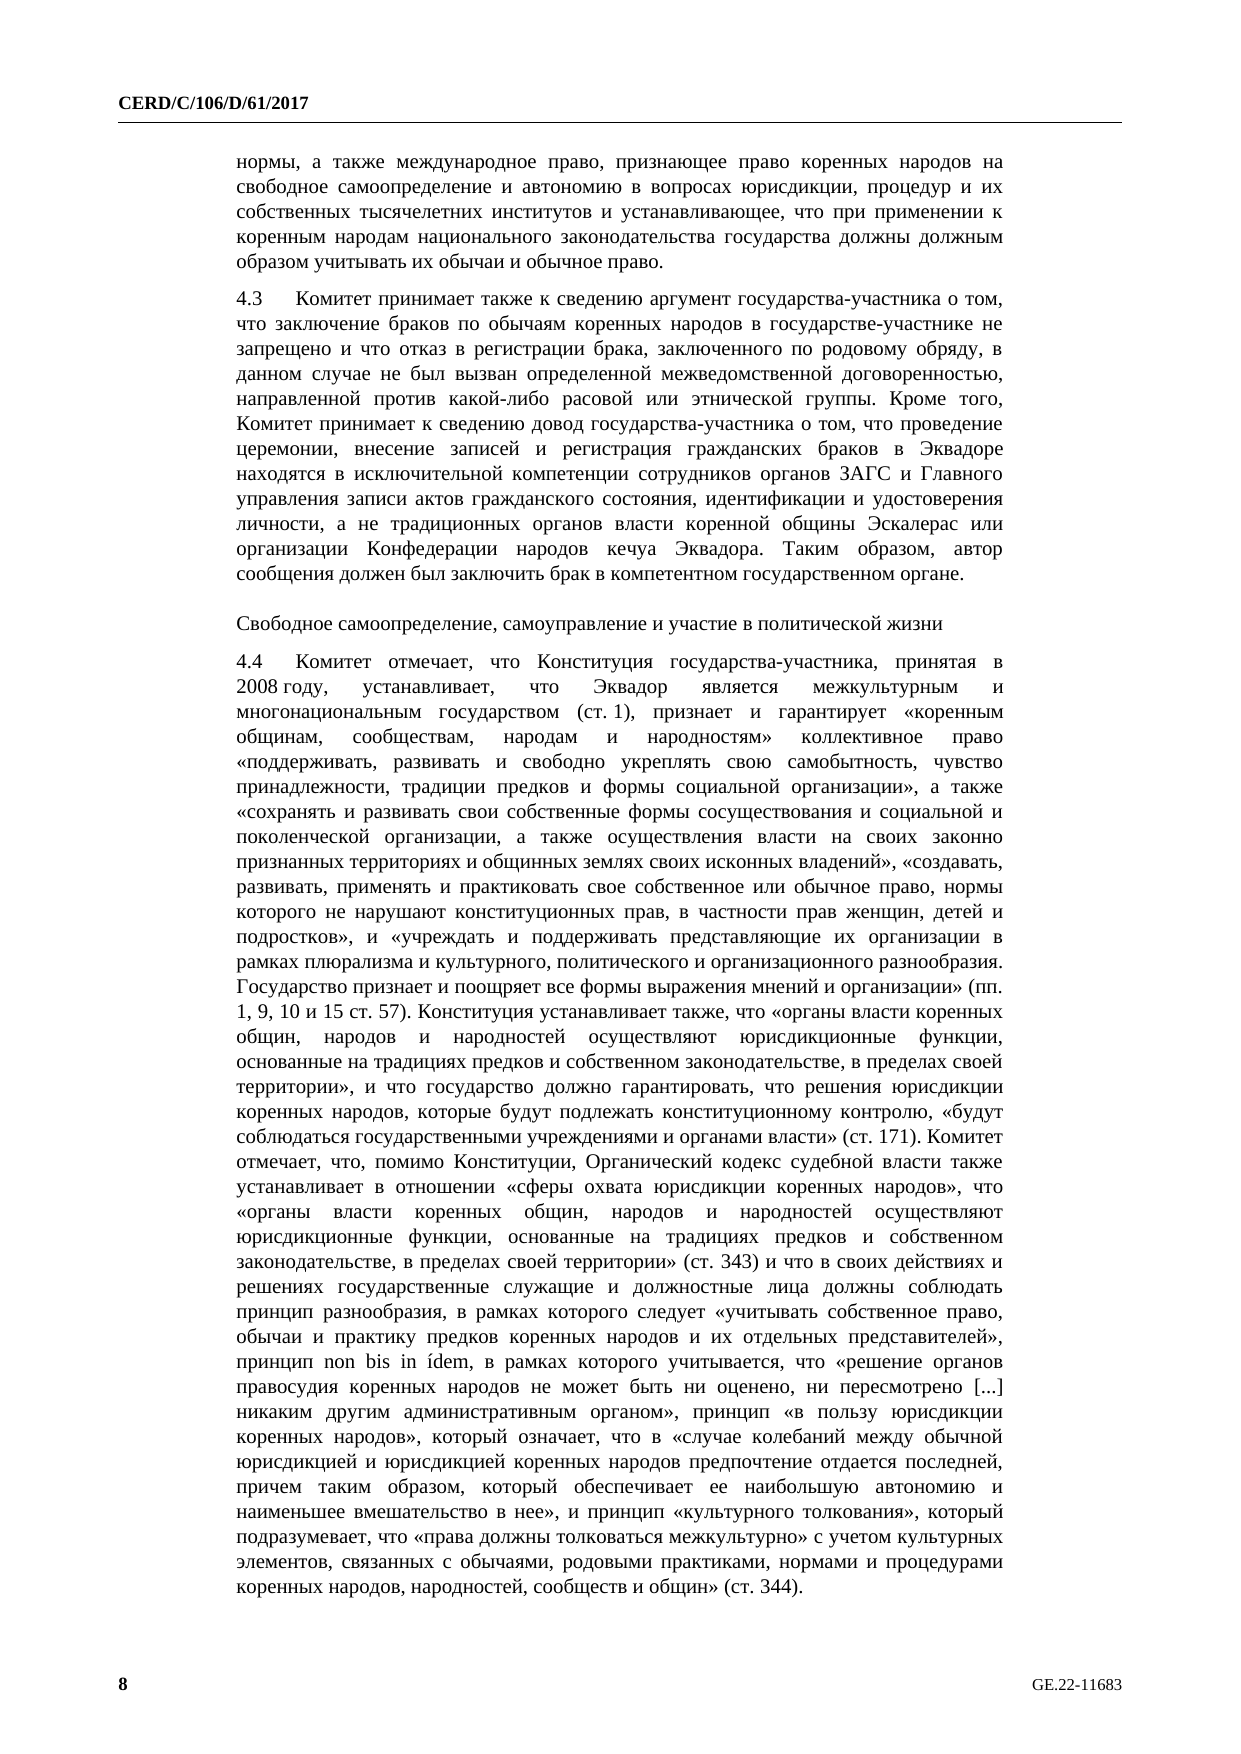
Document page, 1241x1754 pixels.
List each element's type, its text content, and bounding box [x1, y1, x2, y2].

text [236, 148, 1004, 273]
text 4.4 Комитет отмечает, что Конституция государства-участника, принятая в 2008 году, устанавливает, что Эквадор является межкультурным и многонациональным государством (ст. 1), признает и гарантирует «коренным общинам, сообществам, народам и народностям» коллективное право «поддерживать, развивать и свободно укреплять свою самобытность, чувство принадлежности, традиции предков и формы социальной организации», а также «сохранять и развивать свои собственные формы сосуществования и социальной и поколенческой организации, а также осуществления власти на своих законно признанных территориях и общинных землях своих исконных владений», «создавать, развивать, применять и практиковать свое собственное или обычное право, нормы которого не нарушают конституционных прав, в частности прав женщин, детей и подростков», и «учреждать и поддерживать представляющие их организации в рамках плюрализма и культурного, политического и организационного разнообразия. Государство признает и поощряет все формы выражения мнений и организации» (пп. 1, 9, 10 и 15 ст. 57). Конституция устанавливает также, что «органы власти коренных общин, народов и народностей осуществляют юрисдикционные функции, основанные на традициях предков и собственном законодательстве, в пределах своей территории», и что государство должно гарантировать, что решения юрисдикции коренных народов, которые будут подлежать конституционному контролю, «будут соблюдаться государственными учреждениями и органами власти» (ст. 171). Комитет отмечает, что, помимо Конституции, Органический кодекс судебной власти также устанавливает в отношении «сферы охвата юрисдикции коренных народов», что «органы власти коренных общин, народов и народностей осуществляют юрисдикционные функции, основанные на традициях предков и собственном законодательстве, в пределах своей территории» (ст. 343) и что в своих действиях и решениях государственные служащие и должностные лица должны соблюдать принцип разнообразия, в рамках которого следует «учитывать собственное право, обычаи и практику предков коренных народов и их отдельных представителей», принцип non bis in ídem, в рамках которого учитывается, что «решение органов правосудия коренных народов не может быть ни оценено, ни пересмотрено [...] никаким другим административным органом», принцип «в пользу юрисдикции коренных народов», который означает, что в «случае колебаний между обычной юрисдикцией и юрисдикцией коренных народов предпочтение отдается последней, причем таким образом, который обеспечивает ее наибольшую автономию и наименьшее вмешательство в нее», и принцип «культурного толкования», который подразумевает, что «права должны толковаться межкультурно» с учетом культурных элементов, связанных с обычаями, родовыми практиками, нормами и процедурами коренных народов, народностей, сообществ и общин» (ст. 344). [236, 648, 1004, 1598]
text Свободное самоопределение, самоуправление и участие в политической жизни [118, 610, 1004, 635]
text 4.3 Комитет принимает также к сведению аргумент государства-участника о том, что заключение браков по обычаям коренных народов в государстве-участнике не запрещено и что отказ в регистрации брака, заключенного по родовому обряду, в данном случае не был вызван определенной межведомственной договоренностью, направленной против какой-либо расовой или этнической группы. Кроме того, Комитет принимает к сведению довод государства-участника о том, что проведение церемонии, внесение записей и регистрация гражданских браков в Эквадоре находятся в исключительной компетенции сотрудников органов ЗАГС и Главного управления записи актов гражданского состояния, идентификации и удостоверения личности, а не традиционных органов власти коренной общины Эскалерас или организации Конфедерации народов кечуа Эквадора. Таким образом, автор сообщения должен был заключить брак в компетентном государственном органе. [236, 285, 1004, 585]
